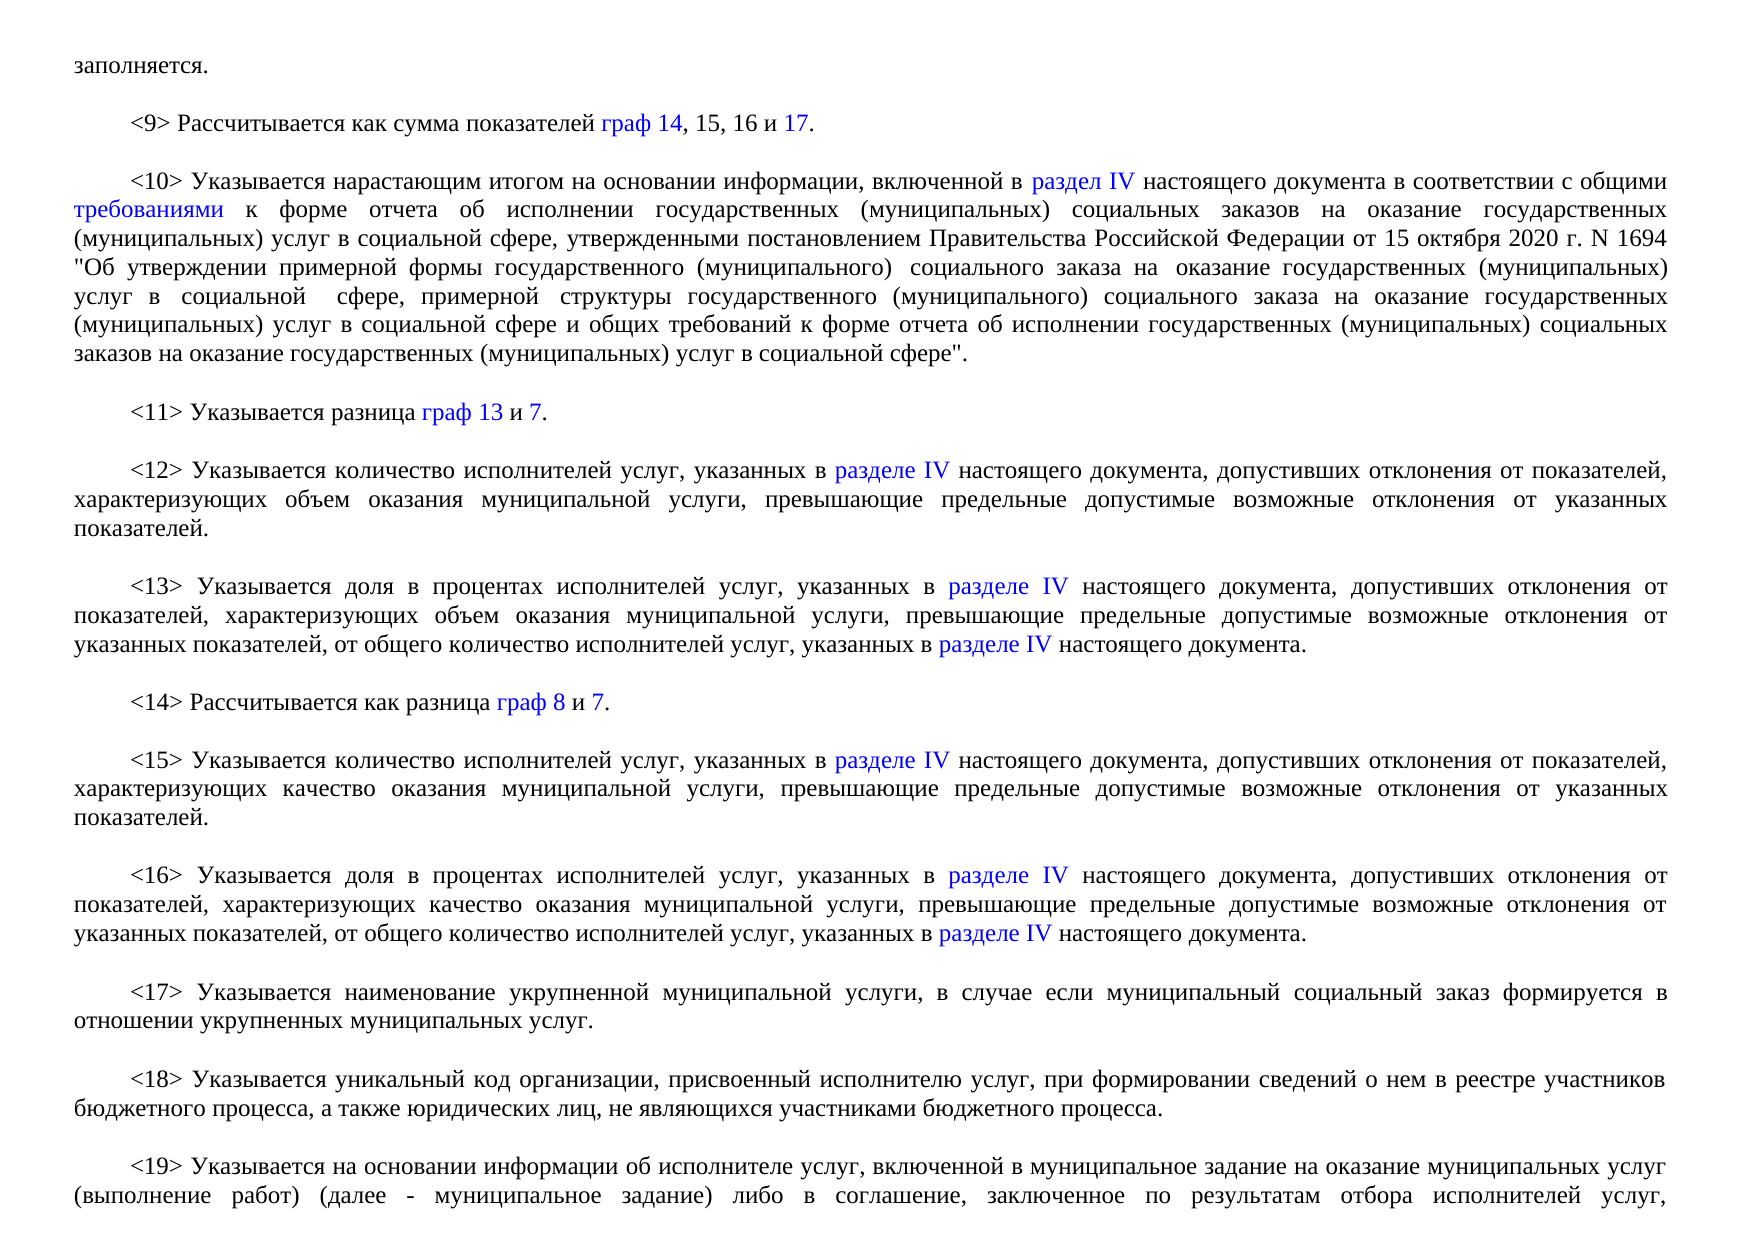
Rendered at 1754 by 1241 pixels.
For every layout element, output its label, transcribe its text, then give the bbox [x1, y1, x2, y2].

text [74, 1151, 1668, 1209]
text <18> Указывается уникальный код организации, присвоенный исполнителю услуг, при формировании сведений о нем в реестре участников бюджетного процесса, а также юридических лиц, не являющихся участниками бюджетного процесса. [74, 1064, 1667, 1121]
text <10> Указывается нарастающим итогом на основании информации, включенной в раздел IV настоящего документа в соответствии с общими требованиями к форме отчета об исполнении государственных (муниципальных) социальных заказов на оказание государственных (муниципальных) услуг в социальной сфере, утвержденными постановлением Правительства Российской Федерации от 15 октября 2020 г. N 1694 "Об утверждении примерной формы государственного (муниципального) социального заказа на оказание государственных (муниципальных) услуг в социальной сфере, примерной структуры государственного (муниципального) социального заказа на оказание государственных (муниципальных) услуг в социальной сфере и общих требований к форме отчета об исполнении государственных (муниципальных) социальных заказов на оказание государственных (муниципальных) услуг в социальной сфере". [74, 166, 1668, 367]
text <9> Рассчитывается как сумма показателей граф 14, 15, 16 и 17. [130, 108, 1754, 137]
text <17> Указывается наименование укрупненной муниципальной услуги, в случае если муниципальный социальный заказ формируется в отношении укрупненных муниципальных услуг. [74, 977, 1668, 1034]
text <14> Рассчитывается как разница граф 8 и 7. [130, 687, 1754, 716]
text <11> Указывается разница граф 13 и 7. [130, 397, 1754, 426]
text <15> Указывается количество исполнителей услуг, указанных в разделе IV настоящего документа, допустивших отклонения от показателей, характеризующих качество оказания муниципальной услуги, превышающие предельные допустимые возможные отклонения от указанных показателей. [74, 745, 1668, 831]
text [74, 50, 1668, 79]
text <13> Указывается доля в процентах исполнителей услуг, указанных в разделе IV настоящего документа, допустивших отклонения от показателей, характеризующих объем оказания муниципальной услуги, превышающие предельные допустимые возможные отклонения от указанных показателей, от общего количество исполнителей услуг, указанных в разделе IV настоящего документа. [74, 571, 1668, 658]
text <16> Указывается доля в процентах исполнителей услуг, указанных в разделе IV настоящего документа, допустивших отклонения от показателей, характеризующих качество оказания муниципальной услуги, превышающие предельные допустимые возможные отклонения от указанных показателей, от общего количество исполнителей услуг, указанных в разделе IV настоящего документа. [74, 861, 1668, 947]
text <12> Указывается количество исполнителей услуг, указанных в разделе IV настоящего документа, допустивших отклонения от показателей, характеризующих объем оказания муниципальной услуги, превышающие предельные допустимые возможные отклонения от указанных показателей. [74, 455, 1668, 542]
